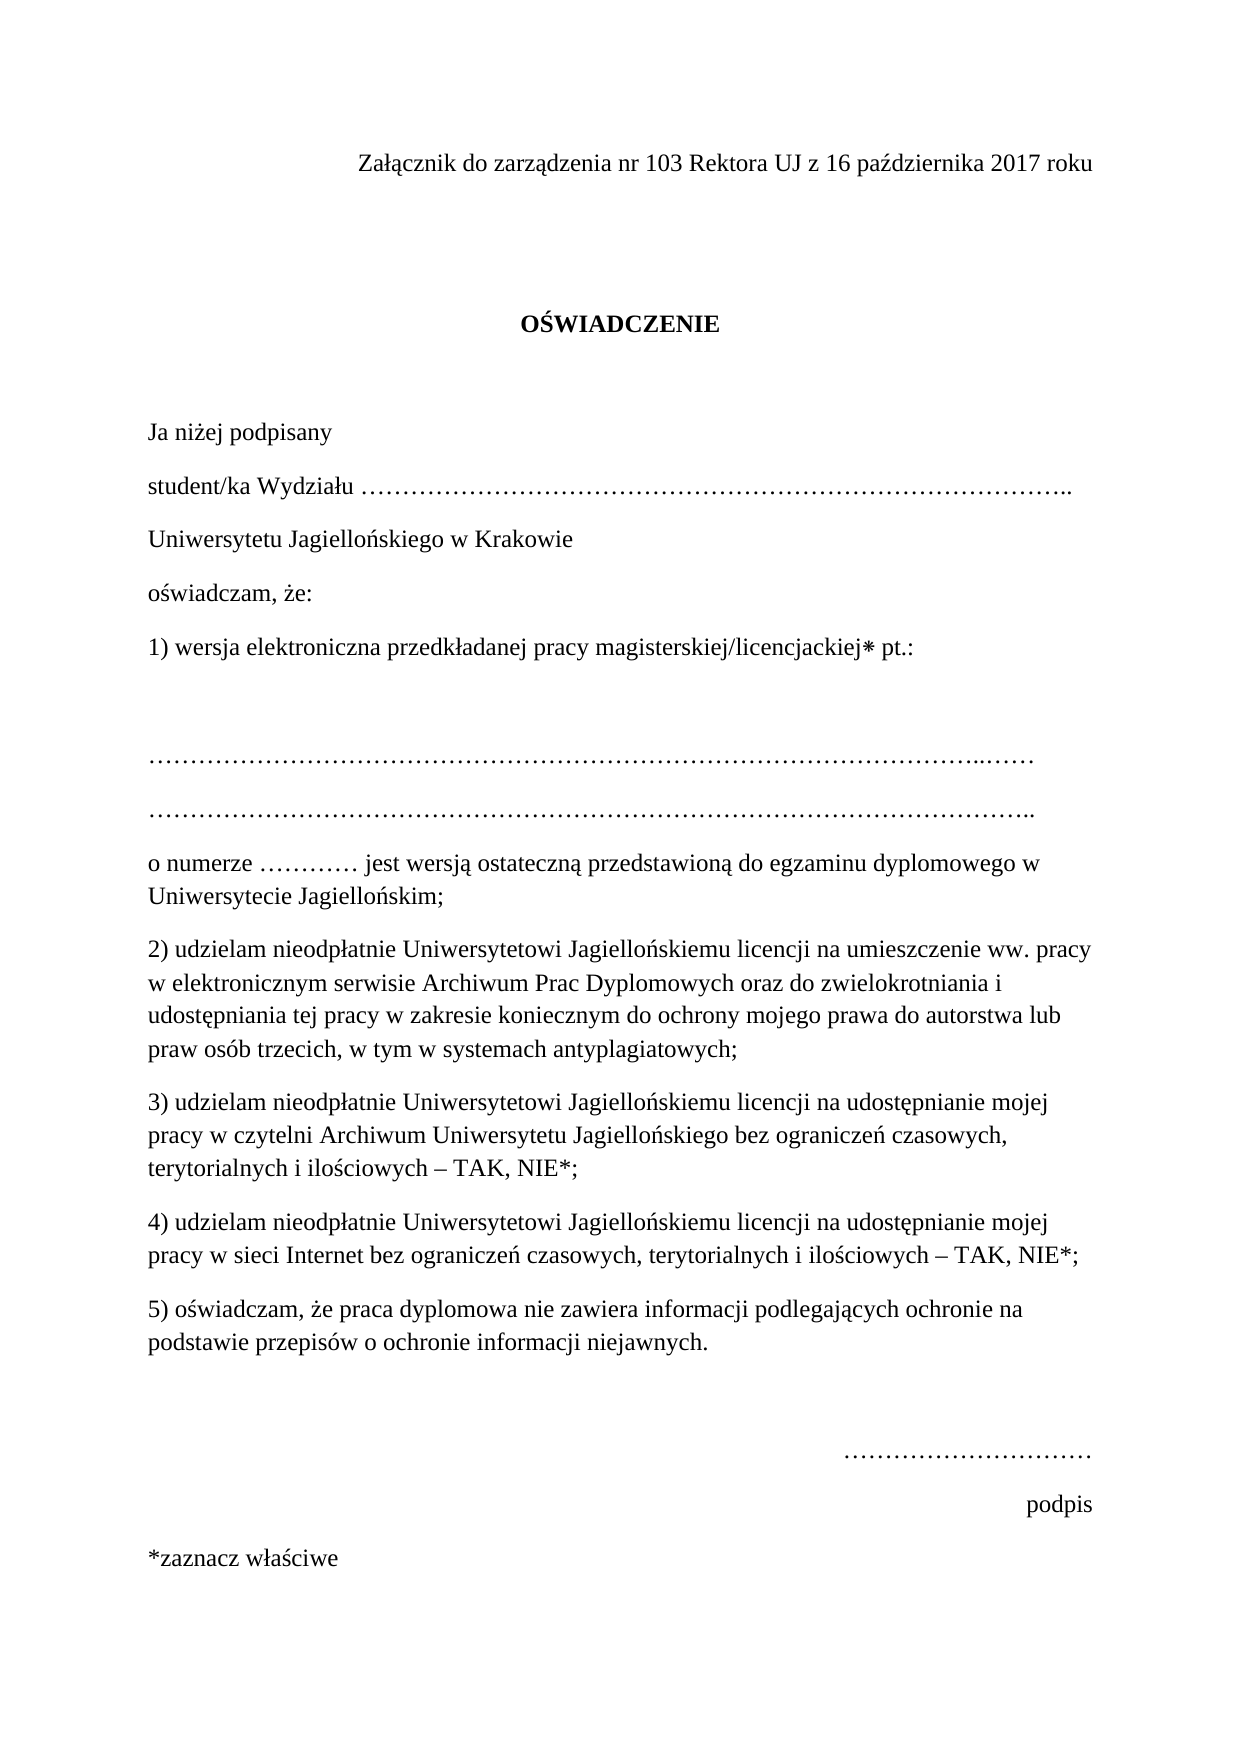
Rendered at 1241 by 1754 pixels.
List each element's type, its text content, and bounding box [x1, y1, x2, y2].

text 2) udzielam nieodpłatnie Uniwersytetowi Jagiellońskiemu licencji na umieszczenie ww. pracy w elektronicznym serwisie Archiwum Prac Dyplomowych oraz do zwielokrotniania i udostępniania tej pracy w zakresie koniecznym do ochrony mojego prawa do autorstwa lub praw osób trzecich, w tym w systemach antyplagiatowych; [148, 934, 1093, 1062]
text podpis [148, 1489, 1093, 1518]
text o numerze ………… jest wersją ostateczną przedstawioną do egzaminu dyplomowego w Uniwersytecie Jagiellońskim; [148, 848, 1093, 909]
text …………………………………………………………………………………………….. [148, 794, 1093, 823]
text *zaznacz właściwe [148, 1543, 1093, 1571]
text oświadczam, że: [148, 578, 1093, 607]
text Uniwersytetu Jagiellońskiego w Krakowie [148, 524, 1093, 553]
text Załącznik do zarządzenia nr 103 Rektora UJ z 16 października 2017 roku [148, 148, 1093, 176]
text Ja niżej podpisany [148, 417, 1093, 446]
text OŚWIADCZENIE [148, 309, 1093, 338]
text 5) oświadczam, że praca dyplomowa nie zawiera informacji podlegających ochronie na podstawie przepisów o ochronie informacji niejawnych. [148, 1294, 1093, 1356]
text ………………………………………………………………………………………..…… [148, 740, 1093, 769]
text 1) wersja elektroniczna przedkładanej pracy magisterskiej/licencjackiej⁕ pt.: [148, 632, 1093, 661]
text 4) udzielam nieodpłatnie Uniwersytetowi Jagiellońskiemu licencji na udostępnianie mojej pracy w sieci Internet bez ograniczeń czasowych, terytorialnych i ilościowych – TAK, NIE*; [148, 1207, 1093, 1269]
text student/ka Wydziału ………………………………………………………………………….. [148, 471, 1093, 499]
text 3) udzielam nieodpłatnie Uniwersytetowi Jagiellońskiemu licencji na udostępnianie mojej pracy w czytelni Archiwum Uniwersytetu Jagiellońskiego bez ograniczeń czasowych, terytorialnych i ilościowych – TAK, NIE*; [148, 1087, 1093, 1182]
text ………………………… [148, 1435, 1093, 1464]
